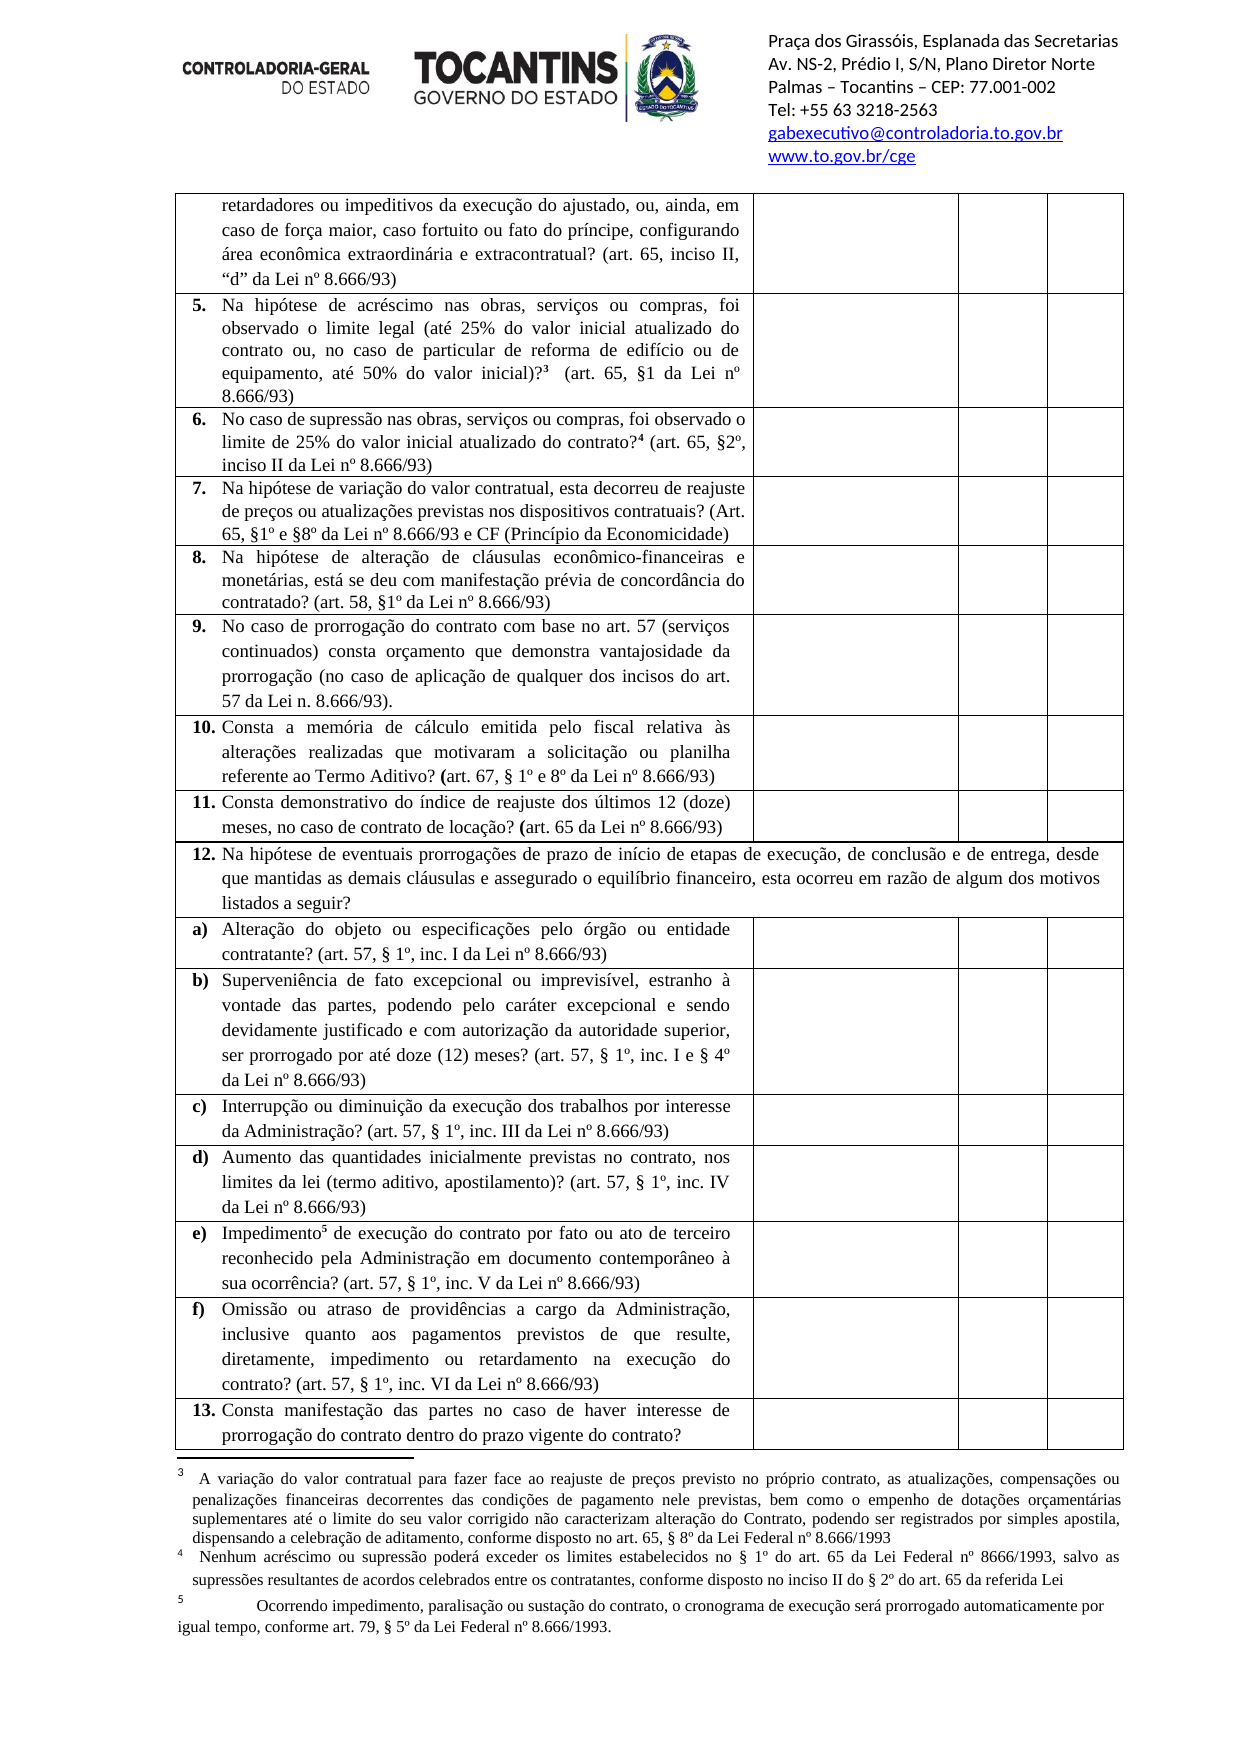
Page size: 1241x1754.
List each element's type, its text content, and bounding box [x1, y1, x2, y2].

table_cell [959, 969, 1047, 1094]
picture [182, 34, 699, 122]
table_cell [1048, 546, 1123, 614]
table_cell [959, 716, 1047, 790]
table_cell [754, 615, 958, 715]
table_cell [959, 1146, 1047, 1221]
table_cell [1048, 615, 1123, 715]
table_cell Omissão ou atraso de providências a cargo da Administração, inclusive quanto aos pagamentos previstos de que resulte, diretamente, impedimento ou retardamento na execução do contrato? (art. 57, § 1º, inc. VI da Lei nº 8.666/93) [176, 1298, 753, 1398]
table_cell [959, 1399, 1047, 1449]
table_cell [754, 194, 958, 293]
table_cell [959, 194, 1047, 293]
table_cell [1048, 791, 1123, 841]
table_cell Consta a memória de cálculo emitida pelo fiscal relativa às alterações realizadas que motivaram a solicitação ou planilha referente ao Termo Aditivo? (art. 67, § 1º e 8º da Lei nº 8.666/93) [176, 716, 753, 790]
table_cell Aumento das quantidades inicialmente previstas no contrato, nos limites da lei (termo aditivo, apostilamento)? (art. 57, § 1º, inc. IV da Lei nº 8.666/93) [176, 1146, 753, 1221]
table_cell [959, 477, 1047, 545]
table_cell [1048, 1222, 1123, 1297]
table_cell [754, 1298, 958, 1398]
table_cell [1048, 1095, 1123, 1145]
table_cell [1048, 918, 1123, 968]
table_cell [1048, 294, 1123, 407]
table_cell [754, 294, 958, 407]
table_cell [959, 791, 1047, 841]
table_cell [959, 294, 1047, 407]
table_cell [754, 969, 958, 1094]
table_cell [1048, 194, 1123, 293]
table_cell Alteração do objeto ou especificações pelo órgão ou entidade contratante? (art. 57, § 1º, inc. I da Lei nº 8.666/93) [176, 918, 753, 968]
table_cell [754, 477, 958, 545]
table_cell [754, 1222, 958, 1297]
table_cell Consta demonstrativo do índice de reajuste dos últimos 12 (doze) meses, no caso de contrato de locação? (art. 65 da Lei nº 8.666/93) [176, 791, 753, 841]
table_cell [959, 408, 1047, 476]
table_cell [754, 546, 958, 614]
table_cell [1048, 969, 1123, 1094]
table_cell [959, 1095, 1047, 1145]
table_cell [959, 918, 1047, 968]
table_cell [754, 791, 958, 841]
table_cell [959, 1298, 1047, 1398]
table_cell [1048, 1399, 1123, 1449]
table_cell Impedimento de execução do contrato por fato ou ato de terceiro reconhecido pela Administração em documento contemporâneo à sua ocorrência? (art. 57, § 1º, inc. V da Lei nº 8.666/93) [176, 1222, 753, 1297]
table_cell [754, 408, 958, 476]
table_cell Na hipótese de eventuais prorrogações de prazo de início de etapas de execução, de conclusão e de entrega, desde que mantidas as demais cláusulas e assegurado o equilíbrio financeiro, esta ocorreu em razão de algum dos motivos listados a seguir? [176, 843, 1123, 917]
table_cell Consta manifestação das partes no caso de haver interesse de prorrogação do contrato dentro do prazo vigente do contrato? [176, 1399, 753, 1449]
table_cell [754, 918, 958, 968]
table_cell [959, 615, 1047, 715]
table_cell [959, 546, 1047, 614]
table_cell Na hipótese de alteração de cláusulas econômico-financeiras e monetárias, está se deu com manifestação prévia de concordância do contratado? (art. 58, §1º da Lei nº 8.666/93) [176, 546, 753, 614]
table_cell Na hipótese de acréscimo nas obras, serviços ou compras, foi observado o limite legal (até 25% do valor inicial atualizado do contrato ou, no caso de particular de reforma de edifício ou de equipamento, até 50% do valor inicial)? (art. 65, §1 da Lei nº 8.666/93) [176, 294, 753, 407]
table_cell [754, 1146, 958, 1221]
table_cell [1048, 408, 1123, 476]
table_cell Interrupção ou diminuição da execução dos trabalhos por interesse da Administração? (art. 57, § 1º, inc. III da Lei nº 8.666/93) [176, 1095, 753, 1145]
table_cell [176, 194, 753, 293]
table_cell [754, 1399, 958, 1449]
table_cell [754, 1095, 958, 1145]
table_cell Na hipótese de variação do valor contratual, esta decorreu de reajuste de preços ou atualizações previstas nos dispositivos contratuais? (Art. 65, §1º e §8º da Lei nº 8.666/93 e CF (Princípio da Economicidade) [176, 477, 753, 545]
table_cell [959, 1222, 1047, 1297]
table_cell [1048, 477, 1123, 545]
table_cell [1048, 1146, 1123, 1221]
table_cell Superveniência de fato excepcional ou imprevisível, estranho à vontade das partes, podendo pelo caráter excepcional e sendo devidamente justificado e com autorização da autoridade superior, ser prorrogado por até doze (12) meses? (art. 57, § 1º, inc. I e § 4º da Lei nº 8.666/93) [176, 969, 753, 1094]
table_cell No caso de prorrogação do contrato com base no art. 57 (serviços continuados) consta orçamento que demonstra vantajosidade da prorrogação (no caso de aplicação de qualquer dos incisos do art. 57 da Lei n. 8.666/93). [176, 615, 753, 715]
table_cell [1048, 1298, 1123, 1398]
table_cell [754, 716, 958, 790]
table_cell No caso de supressão nas obras, serviços ou compras, foi observado o limite de 25% do valor inicial atualizado do contrato? (art. 65, §2º, inciso II da Lei nº 8.666/93) [176, 408, 753, 476]
table_cell [1048, 716, 1123, 790]
